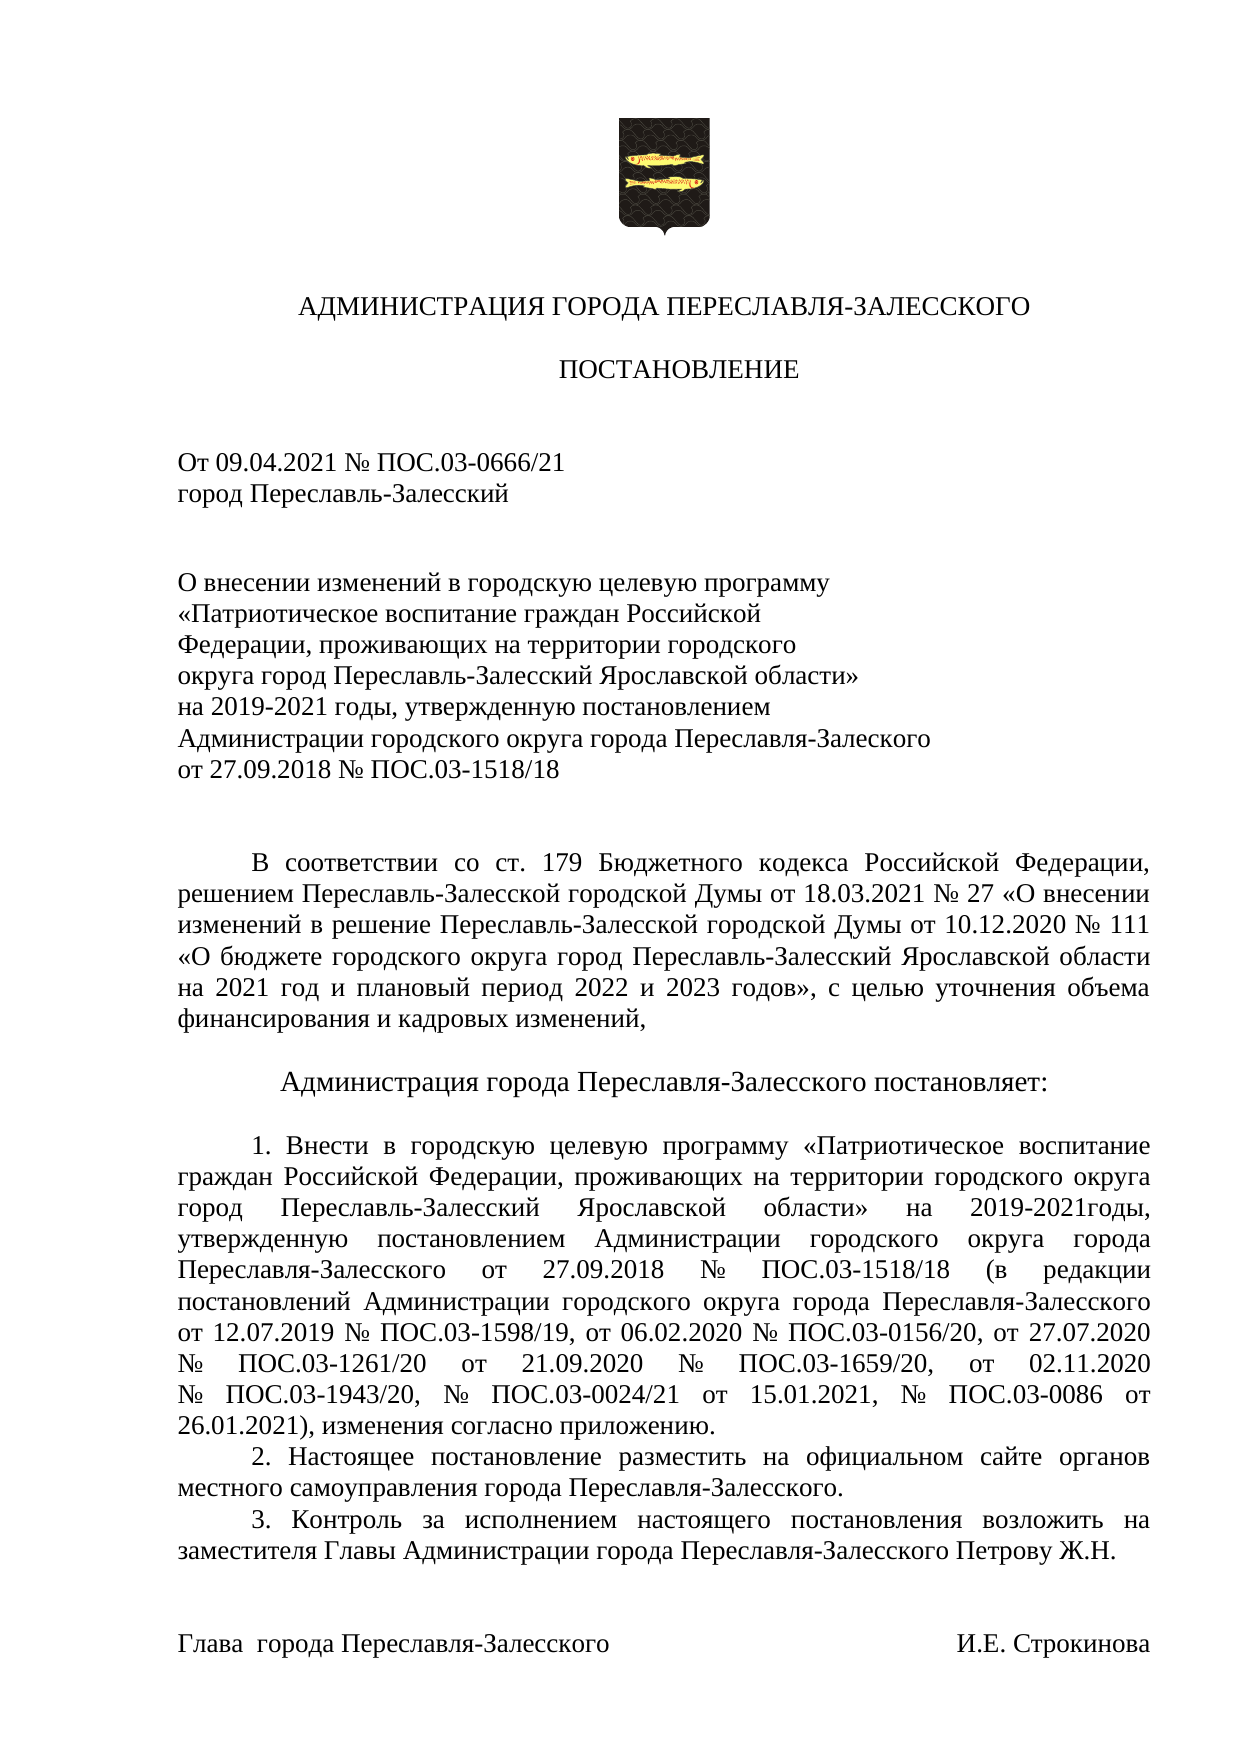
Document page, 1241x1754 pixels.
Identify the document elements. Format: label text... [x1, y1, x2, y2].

text 3. Контроль за исполнением настоящего постановления возложить на заместителя Главы Администрации города Переславля-Залесского Петрову Ж.Н. [177, 1503, 1152, 1565]
text О внесении изменений в городскую целевую программу [177, 566, 1152, 597]
text «Патриотическое воспитание граждан Российской [177, 597, 1152, 628]
text Федерации, проживающих на территории городского [177, 628, 1152, 659]
text 1. Внести в городскую целевую программу «Патриотическое воспитание граждан Российской Федерации, проживающих на территории городского округа город Переславль-Залесский Ярославской области» на 2019-2021годы, утвержденную постановлением Администрации городского округа города Переславля-Залесского от 27.09.2018 № ПОС.03-1518/18 (в редакции постановлений Администрации городского округа города Переславля-Залесского от 12.07.2019 № ПОС.03-1598/19, от 06.02.2020 № ПОС.03-0156/20, от 27.07.2020 № ПОС.03-1261/20 от 21.09.2020 № ПОС.03-1659/20, от 02.11.2020 № ПОС.03-1943/20, № ПОС.03-0024/21 от 15.01.2021, № ПОС.03-0086 от 26.01.2021), изменения согласно приложению. [177, 1129, 1152, 1440]
text От 09.04.2021 № ПОС.03-0666/21 [177, 446, 1152, 477]
subtitle В соответствии со ст. 179 Бюджетного кодекса Российской Федерации, решением Переславль-Залесской городской Думы от 18.03.2021 № 27 «О внесении изменений в решение Переславль-Залесской городской Думы от 10.12.2020 № 111 «О бюджете городского округа город Переславль-Залесский Ярославской области на 2021 год и плановый период 2022 и 2023 годов», с целью уточнения объема финансирования и кадровых изменений, [177, 846, 1152, 1033]
text Администрации городского округа города Переславля-Залеского [177, 722, 1152, 753]
text округа город Переславль-Залесский Ярославской области» [177, 659, 1152, 691]
text на 2019-2021 годы, утвержденную постановлением [177, 691, 1152, 722]
text ПОСТАНОВЛЕНИЕ [207, 353, 1152, 384]
text АДМИНИСТРАЦИЯ ГОРОДА ПЕРЕСЛАВЛЯ-ЗАЛЕССКОГО [177, 290, 1152, 322]
text 2. Настоящее постановление разместить на официальном сайте органов местного самоуправления города Переславля-Залесского. [177, 1440, 1152, 1503]
text Глава города Переславля-Залесского И.Е. Строкинова [177, 1627, 1152, 1658]
text Администрация города Переславля-Залесского постановляет: [177, 1064, 1152, 1098]
text от 27.09.2018 № ПОС.03-1518/18 [177, 753, 1152, 784]
text город Переславль-Залесский [177, 477, 1152, 508]
